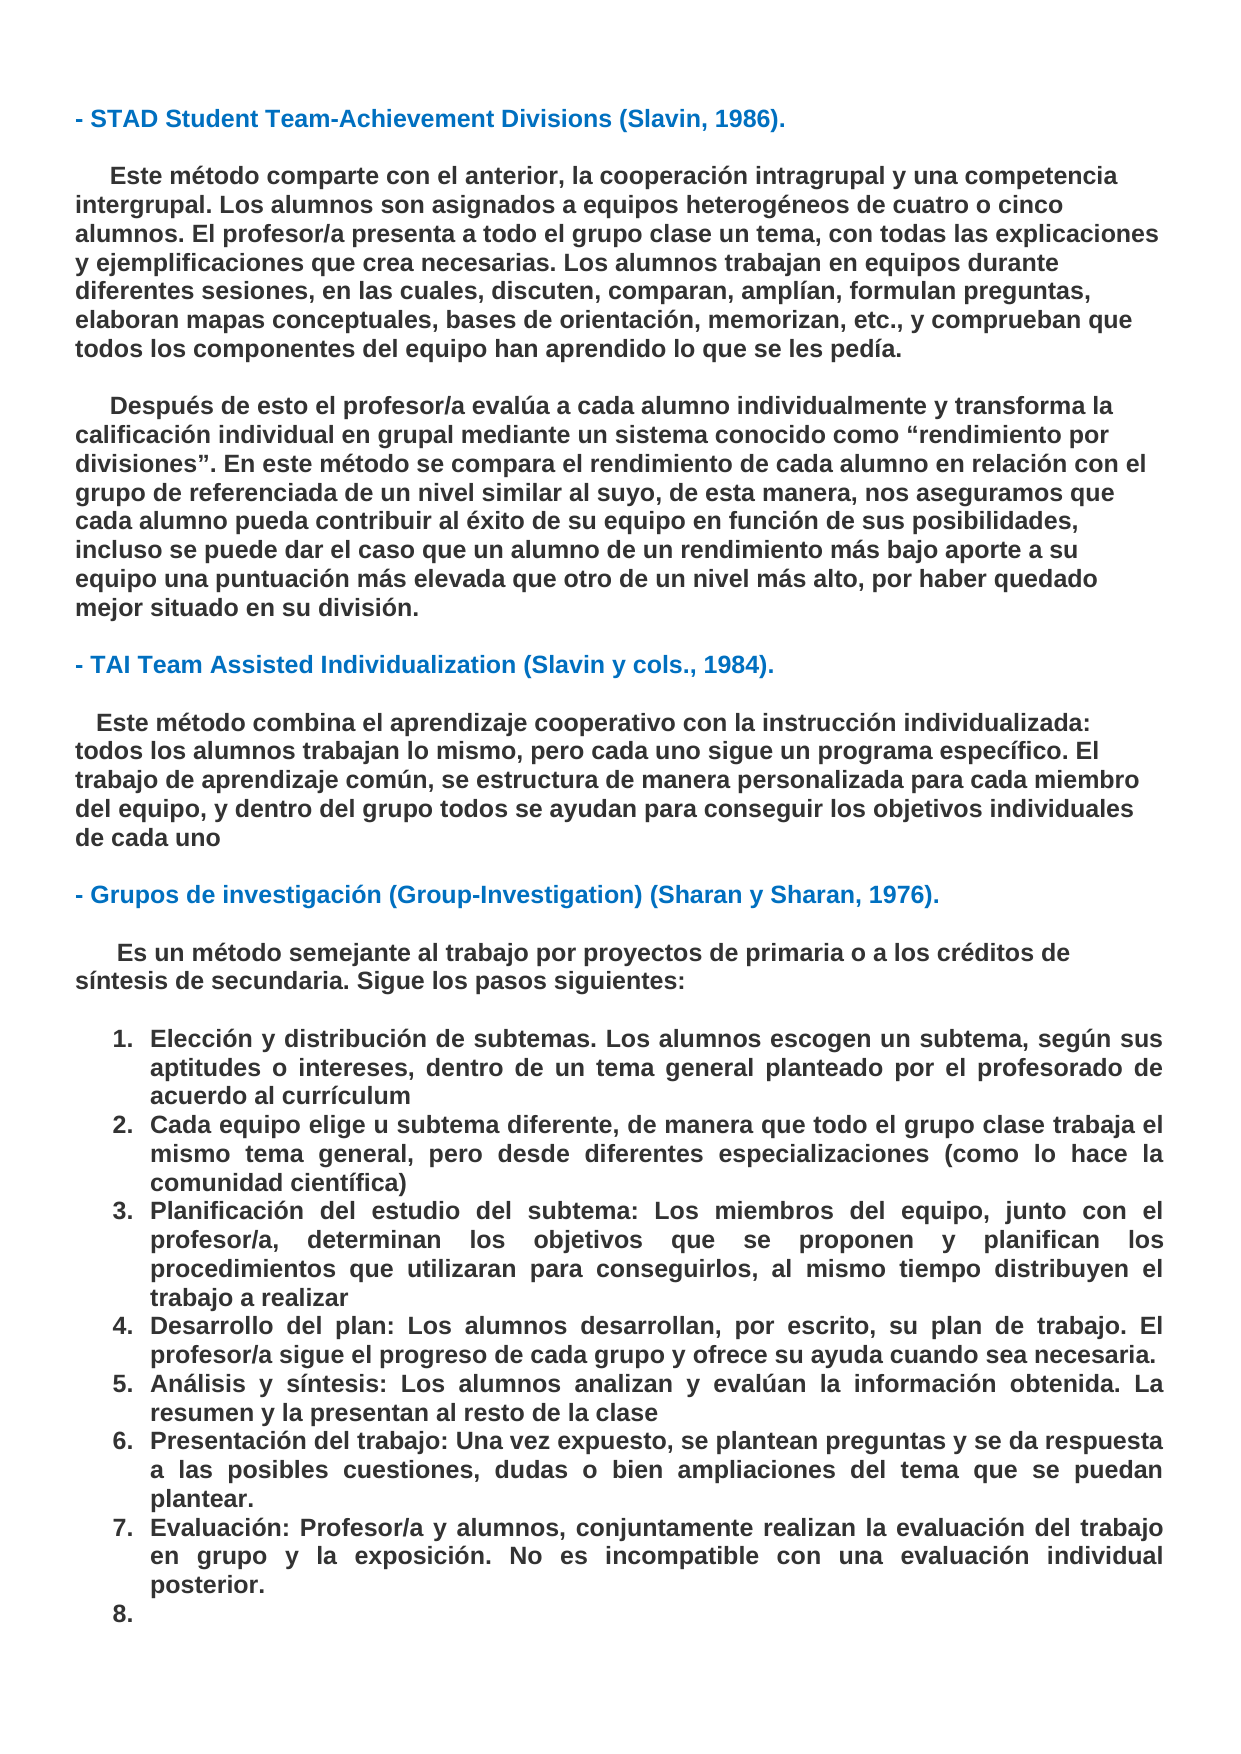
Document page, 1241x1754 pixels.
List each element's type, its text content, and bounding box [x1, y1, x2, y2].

list Evaluación: Profesor/a y alumnos, conjuntamente realizan la evaluación del trabajo en grupo y la exposición. No es incompatible con una evaluación individual posterior. [112, 1512, 1165, 1599]
list Cada equipo elige u subtema diferente, de manera que todo el grupo clase trabaja el mismo tema general, pero desde diferentes especializaciones (como lo hace la comunidad científica) [112, 1110, 1165, 1196]
list Desarrollo del plan: Los alumnos desarrollan, por escrito, su plan de trabajo. El profesor/a sigue el progreso de cada grupo y ofrece su ayuda cuando sea necesaria. [112, 1311, 1165, 1369]
list Presentación del trabajo: Una vez expuesto, se plantean preguntas y se da respuesta a las posibles cuestiones, dudas o bien ampliaciones del tema que se puedan plantear. [112, 1426, 1165, 1512]
list Elección y distribución de subtemas. Los alumnos escogen un subtema, según sus aptitudes o intereses, dentro de un tema general planteado por el profesorado de acuerdo al currículum [112, 1024, 1165, 1110]
list Análisis y síntesis: Los alumnos analizan y evalúan la información obtenida. La resumen y la presentan al resto de la clase [112, 1369, 1165, 1426]
text Después de esto el profesor/a evalúa a cada alumno individualmente y transforma la calificación individual en grupal mediante un sistema conocido como “rendimiento por divisiones”. En este método se compara el rendimiento de cada alumno en relación con el grupo de referenciada de un nivel similar al suyo, de esta manera, nos aseguramos que cada alumno pueda contribuir al éxito de su equipo en función de sus posibilidades, incluso se puede dar el caso que un alumno de un rendimiento más bajo aporte a su equipo una puntuación más elevada que otro de un nivel más alto, por haber quedado mejor situado en su división. [75, 391, 1165, 621]
text - TAI Team Assisted Individualization (Slavin y cols., 1984). [75, 650, 1165, 679]
text Este método comparte con el anterior, la cooperación intragrupal y una competencia intergrupal. Los alumnos son asignados a equipos heterogéneos de cuatro o cinco alumnos. El profesor/a presenta a todo el grupo clase un tema, con todas las explicaciones y ejemplificaciones que crea necesarias. Los alumnos trabajan en equipos durante diferentes sesiones, en las cuales, discuten, comparan, amplían, formulan preguntas, elaboran mapas conceptuales, bases de orientación, memorizan, etc., y comprueban que todos los componentes del equipo han aprendido lo que se les pedía. [75, 161, 1165, 362]
list Planificación del estudio del subtema: Los miembros del equipo, junto con el profesor/a, determinan los objetivos que se proponen y planifican los procedimientos que utilizaran para conseguirlos, al mismo tiempo distribuyen el trabajo a realizar [112, 1196, 1165, 1311]
text - STAD Student Team-Achievement Divisions (Slavin, 1986). [75, 104, 1165, 132]
text Es un método semejante al trabajo por proyectos de primaria o a los créditos de síntesis de secundaria. Sigue los pasos siguientes: [75, 937, 1165, 995]
text Este método combina el aprendizaje cooperativo con la instrucción individualizada: todos los alumnos trabajan lo mismo, pero cada uno sigue un programa específico. El trabajo de aprendizaje común, se estructura de manera personalizada para cada miembro del equipo, y dentro del grupo todos se ayudan para conseguir los objetivos individuales de cada uno - Grupos de investigación (Group-Investigation) (Sharan y Sharan, 1976). [75, 707, 1165, 909]
